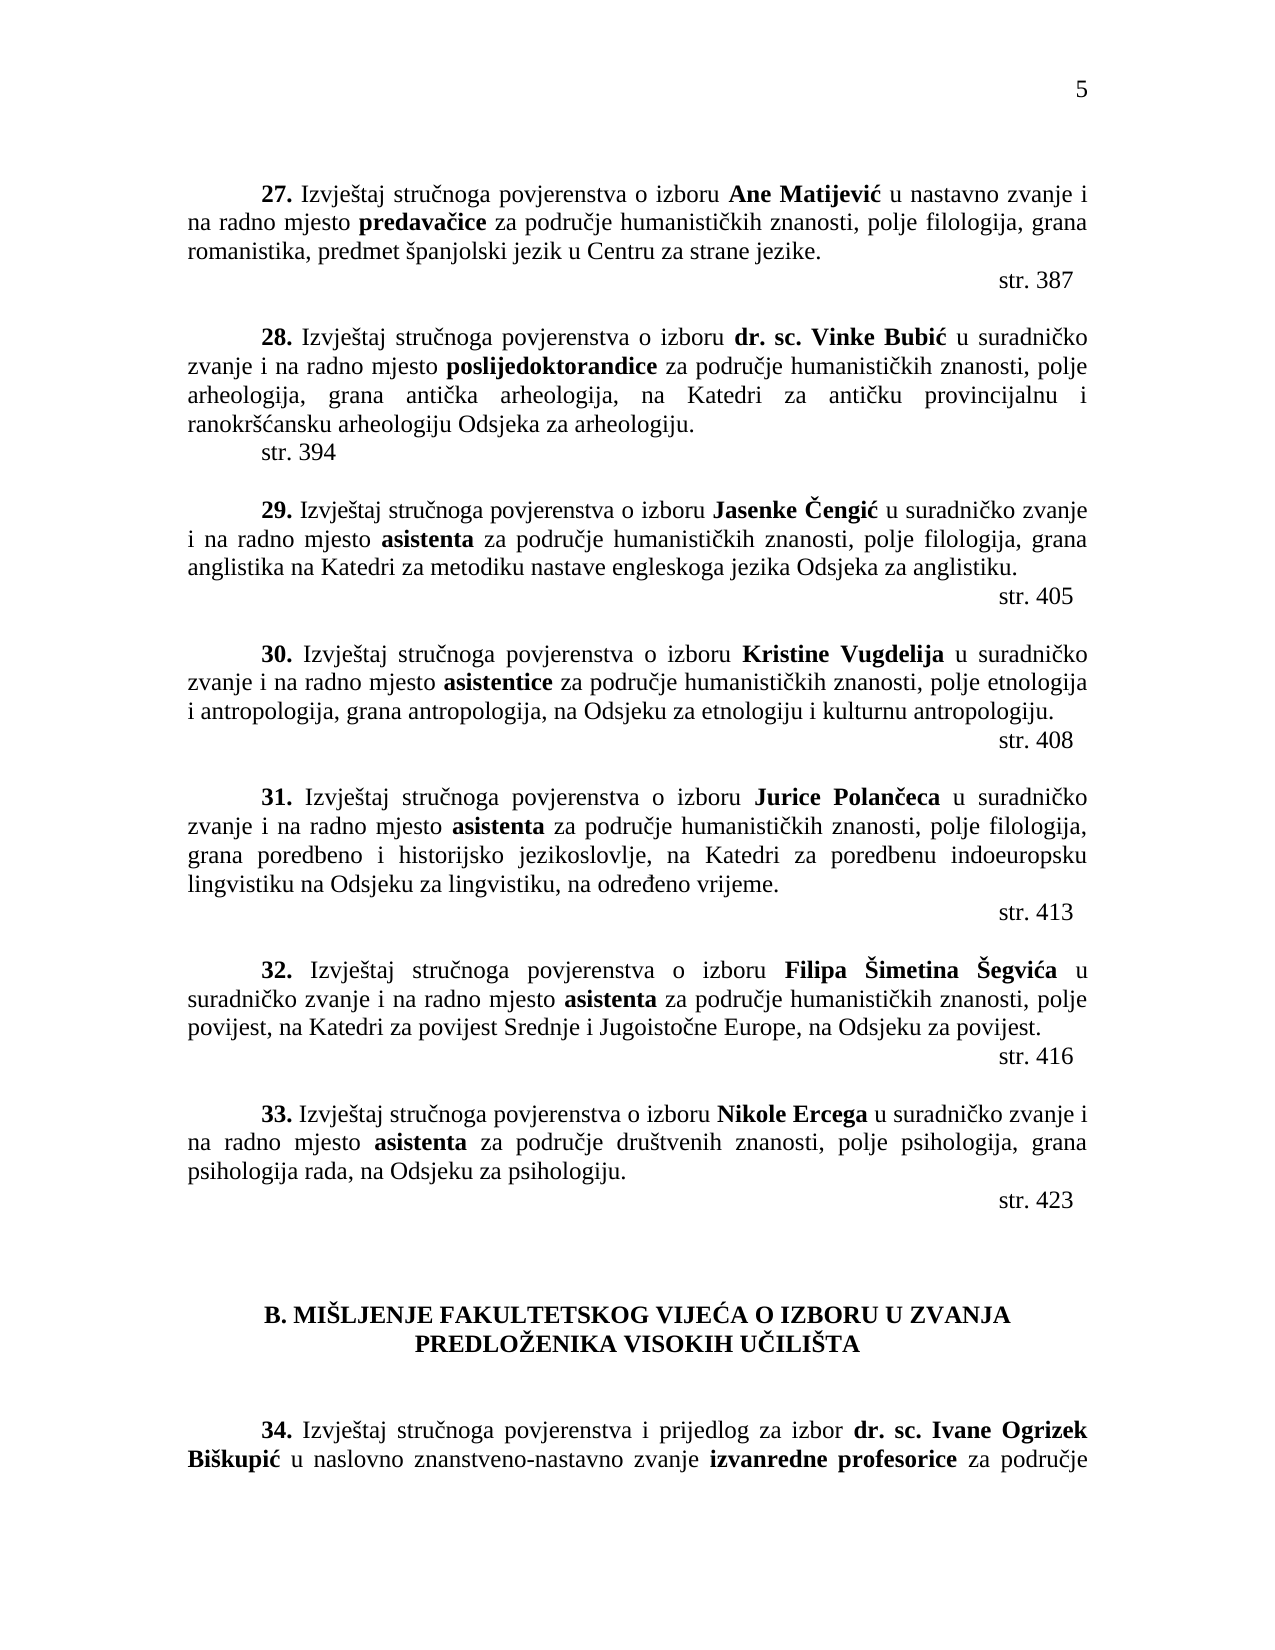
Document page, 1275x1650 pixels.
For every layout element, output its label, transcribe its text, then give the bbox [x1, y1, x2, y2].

text str. 405 [187, 581, 1088, 610]
text 31. Izvještaj stručnoga povjerenstva o izboru Jurice Polančeca u suradničko zvanje i na radno mjesto asistenta za područje humanističkih znanosti, polje filologija, grana poredbeno i historijsko jezikoslovlje, na Katedri za poredbenu indoeuropsku lingvistiku na Odsjeku za lingvistiku, na određeno vrijeme. [187, 782, 1088, 897]
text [187, 1415, 1088, 1472]
text 32. Izvještaj stručnoga povjerenstva o izboru Filipa Šimetina Šegvića u suradničko zvanje i na radno mjesto asistenta za područje humanističkih znanosti, polje povijest, na Katedri za povijest Srednje i Jugoistočne Europe, na Odsjeku za povijest. [187, 955, 1088, 1041]
text 33. Izvještaj stručnoga povjerenstva o izboru Nikole Ercega u suradničko zvanje i na radno mjesto asistenta za područje društvenih znanosti, polje psihologija, grana psihologija rada, na Odsjeku za psihologiju. [187, 1099, 1088, 1185]
text str. 423 [187, 1185, 1088, 1214]
text str. 408 [187, 725, 1088, 754]
text str. 387 [187, 265, 1088, 294]
text str. 416 [187, 1041, 1088, 1070]
text 27. Izvještaj stručnoga povjerenstva o izboru Ane Matijević u nastavno zvanje i na radno mjesto predavačice za područje humanističkih znanosti, polje filologija, grana romanistika, predmet španjolski jezik u Centru za strane jezike. [187, 179, 1088, 265]
text 28. Izvještaj stručnoga povjerenstva o izboru dr. sc. Vinke Bubić u suradničko zvanje i na radno mjesto poslijedoktorandice za područje humanističkih znanosti, polje arheologija, grana antička arheologija, na Katedri za antičku provincijalnu i ranokršćansku arheologiju Odsjeka za arheologiju. str. 394 [187, 322, 1088, 466]
text B. MIŠLJENJE FAKULTETSKOG VIJEĆA O IZBORU U ZVANJA PREDLOŽENIKA VISOKIH UČILIŠTA [187, 1300, 1088, 1357]
text str. 413 [187, 897, 1088, 926]
text 30. Izvještaj stručnoga povjerenstva o izboru Kristine Vugdelija u suradničko zvanje i na radno mjesto asistentice za područje humanističkih znanosti, polje etnologija i antropologija, grana antropologija, na Odsjeku za etnologiju i kulturnu antropologiju. [187, 639, 1088, 725]
text 29. Izvještaj stručnoga povjerenstva o izboru Jasenke Čengić u suradničko zvanje i na radno mjesto asistenta za područje humanističkih znanosti, polje filologija, grana anglistika na Katedri za metodiku nastave engleskoga jezika Odsjeka za anglistiku. [187, 495, 1088, 581]
